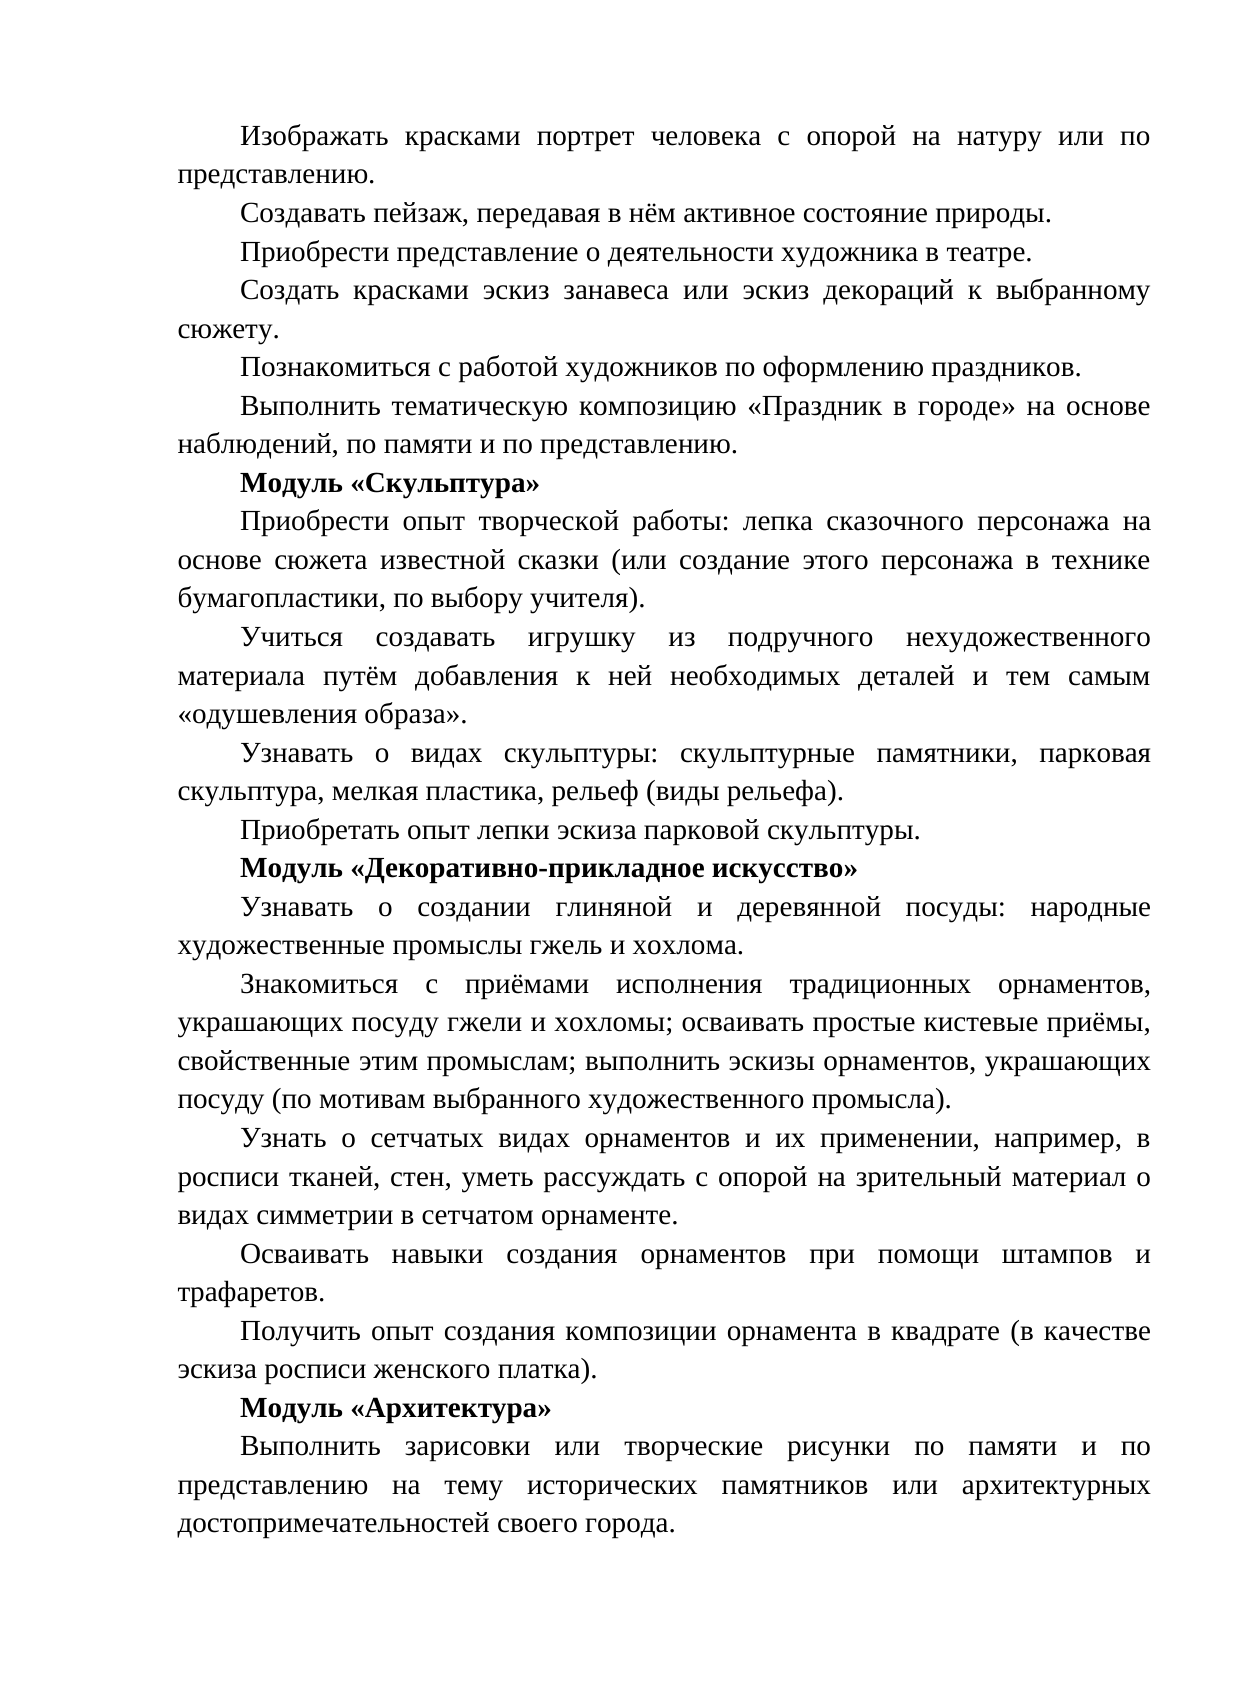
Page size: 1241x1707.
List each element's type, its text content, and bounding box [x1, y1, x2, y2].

text Приобретать опыт лепки эскиза парковой скульптуры. [177, 812, 1152, 845]
text Узнать о сетчатых видах орнаментов и их применении, например, в росписи тканей, стен, уметь рассуждать с опорой на зрительный материал о видах симметрии в сетчатом орнаменте. [177, 1120, 1152, 1231]
text Осваивать навыки создания орнаментов при помощи штампов и трафаретов. [177, 1236, 1152, 1308]
text Познакомиться с работой художников по оформлению праздников. [177, 349, 1152, 383]
text Модуль «Архитектура» [177, 1390, 1152, 1423]
text Учиться создавать игрушку из подручного нехудожественного материала путём добавления к ней необходимых деталей и тем самым «одушевления образа». [177, 619, 1152, 730]
text Выполнить тематическую композицию «Праздник в городе» на основе наблюдений, по памяти и по представлению. [177, 388, 1152, 460]
text Модуль «Декоративно-прикладное искусство» [177, 850, 1152, 884]
text Приобрести опыт творческой работы: лепка сказочного персонажа на основе сюжета известной сказки (или создание этого персонажа в технике бумагопластики, по выбору учителя). [177, 503, 1152, 614]
text Изображать красками портрет человека с опорой на натуру или по представлению. [177, 118, 1152, 190]
text Создать красками эскиз занавеса или эскиз декораций к выбранному сюжету. [177, 272, 1152, 344]
text Создавать пейзаж, передавая в нём активное состояние природы. [177, 195, 1152, 229]
text Узнавать о создании глиняной и деревянной посуды: народные художественные промыслы гжель и хохлома. [177, 889, 1152, 961]
text Приобрести представление о деятельности художника в театре. [177, 234, 1152, 267]
text Выполнить зарисовки или творческие рисунки по памяти и по представлению на тему исторических памятников или архитектурных достопримечательностей своего города. [177, 1428, 1152, 1539]
text Узнавать о видах скульптуры: скульптурные памятники, парковая скульптура, мелкая пластика, рельеф (виды рельефа). [177, 735, 1152, 807]
text Модуль «Скульптура» [177, 465, 1152, 498]
text Получить опыт создания композиции орнамента в квадрате (в качестве эскиза росписи женского платка). [177, 1313, 1152, 1385]
text Знакомиться с приёмами исполнения традиционных орнаментов, украшающих посуду гжели и хохломы; осваивать простые кистевые приёмы, свойственные этим промыслам; выполнить эскизы орнаментов, украшающих посуду (по мотивам выбранного художественного промысла). [177, 966, 1152, 1115]
